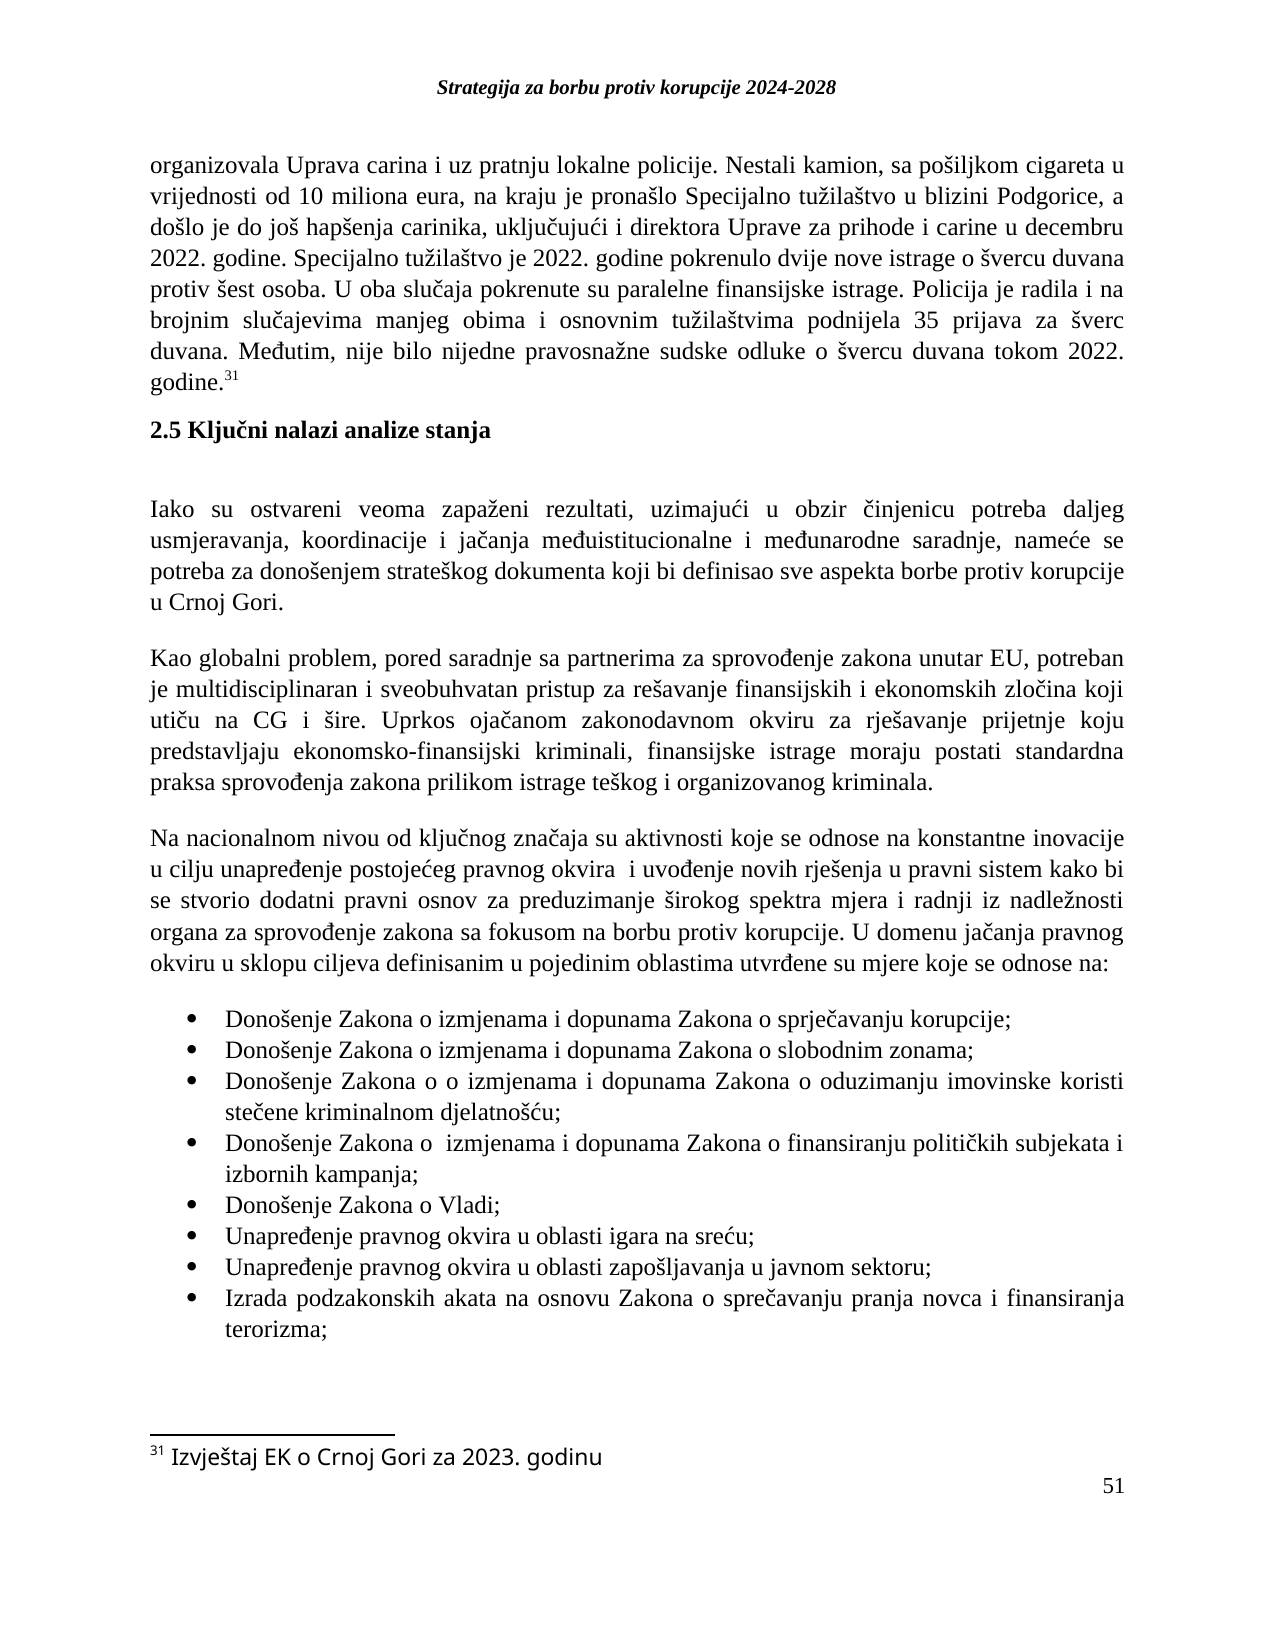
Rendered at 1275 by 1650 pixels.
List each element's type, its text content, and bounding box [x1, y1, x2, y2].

list Unapređenje pravnog okvira u oblasti igara na sreću; [187, 1221, 1125, 1250]
list Donošenje Zakona o izmjenama i dopunama Zakona o slobodnim zonama; [187, 1035, 1125, 1063]
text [150, 150, 1125, 396]
text Iako su ostvareni veoma zapaženi rezultati, uzimajući u obzir činjenicu potreba daljeg usmjeravanja, koordinacije i jačanja međuistitucionalne i međunarodne saradnje, nameće se potreba za donošenjem strateškog dokumenta koji bi definisao sve aspekta borbe protiv korupcije u Crnoj Gori. [150, 494, 1125, 616]
list Unapređenje pravnog okvira u oblasti zapošljavanja u javnom sektoru; [187, 1252, 1125, 1281]
text Kao globalni problem, pored saradnje sa partnerima za sprovođenje zakona unutar EU, potreban je multidisciplinaran i sveobuhvatan pristup za rešavanje finansijskih i ekonomskih zločina koji utiču na CG i šire. Uprkos ojačanom zakonodavnom okviru za rješavanje prijetnje koju predstavljaju ekonomsko-finansijski kriminali, finansijske istrage moraju postati standardna praksa sprovođenja zakona prilikom istrage teškog i organizovanog kriminala. [150, 643, 1125, 796]
list Donošenje Zakona o izmjenama i dopunama Zakona o finansiranju političkih subjekata i izbornih kampanja; [187, 1128, 1125, 1188]
list Donošenje Zakona o o izmjenama i dopunama Zakona o oduzimanju imovinske koristi stečene kriminalnom djelatnošću; [187, 1066, 1125, 1126]
text Na nacionalnom nivou od ključnog značaja su aktivnosti koje se odnose na konstantne inovacije u cilju unapređenje postojećeg pravnog okvira i uvođenje novih rješenja u pravni sistem kako bi se stvorio dodatni pravni osnov za preduzimanje širokog spektra mjera i radnji iz nadležnosti organa za sprovođenje zakona sa fokusom na borbu protiv korupcije. U domenu jačanja pravnog okviru u sklopu ciljeva definisanim u pojedinim oblastima utvrđene su mjere koje se odnose na: [150, 823, 1125, 976]
list Izrada podzakonskih akata na osnovu Zakona o sprečavanju pranja novca i finansiranja terorizma; [187, 1283, 1125, 1343]
subtitle 2.5 Ključni nalazi analize stanja [150, 415, 1125, 444]
list Donošenje Zakona o Vladi; [187, 1190, 1125, 1219]
list Donošenje Zakona o izmjenama i dopunama Zakona o sprječavanju korupcije; [187, 1004, 1125, 1032]
